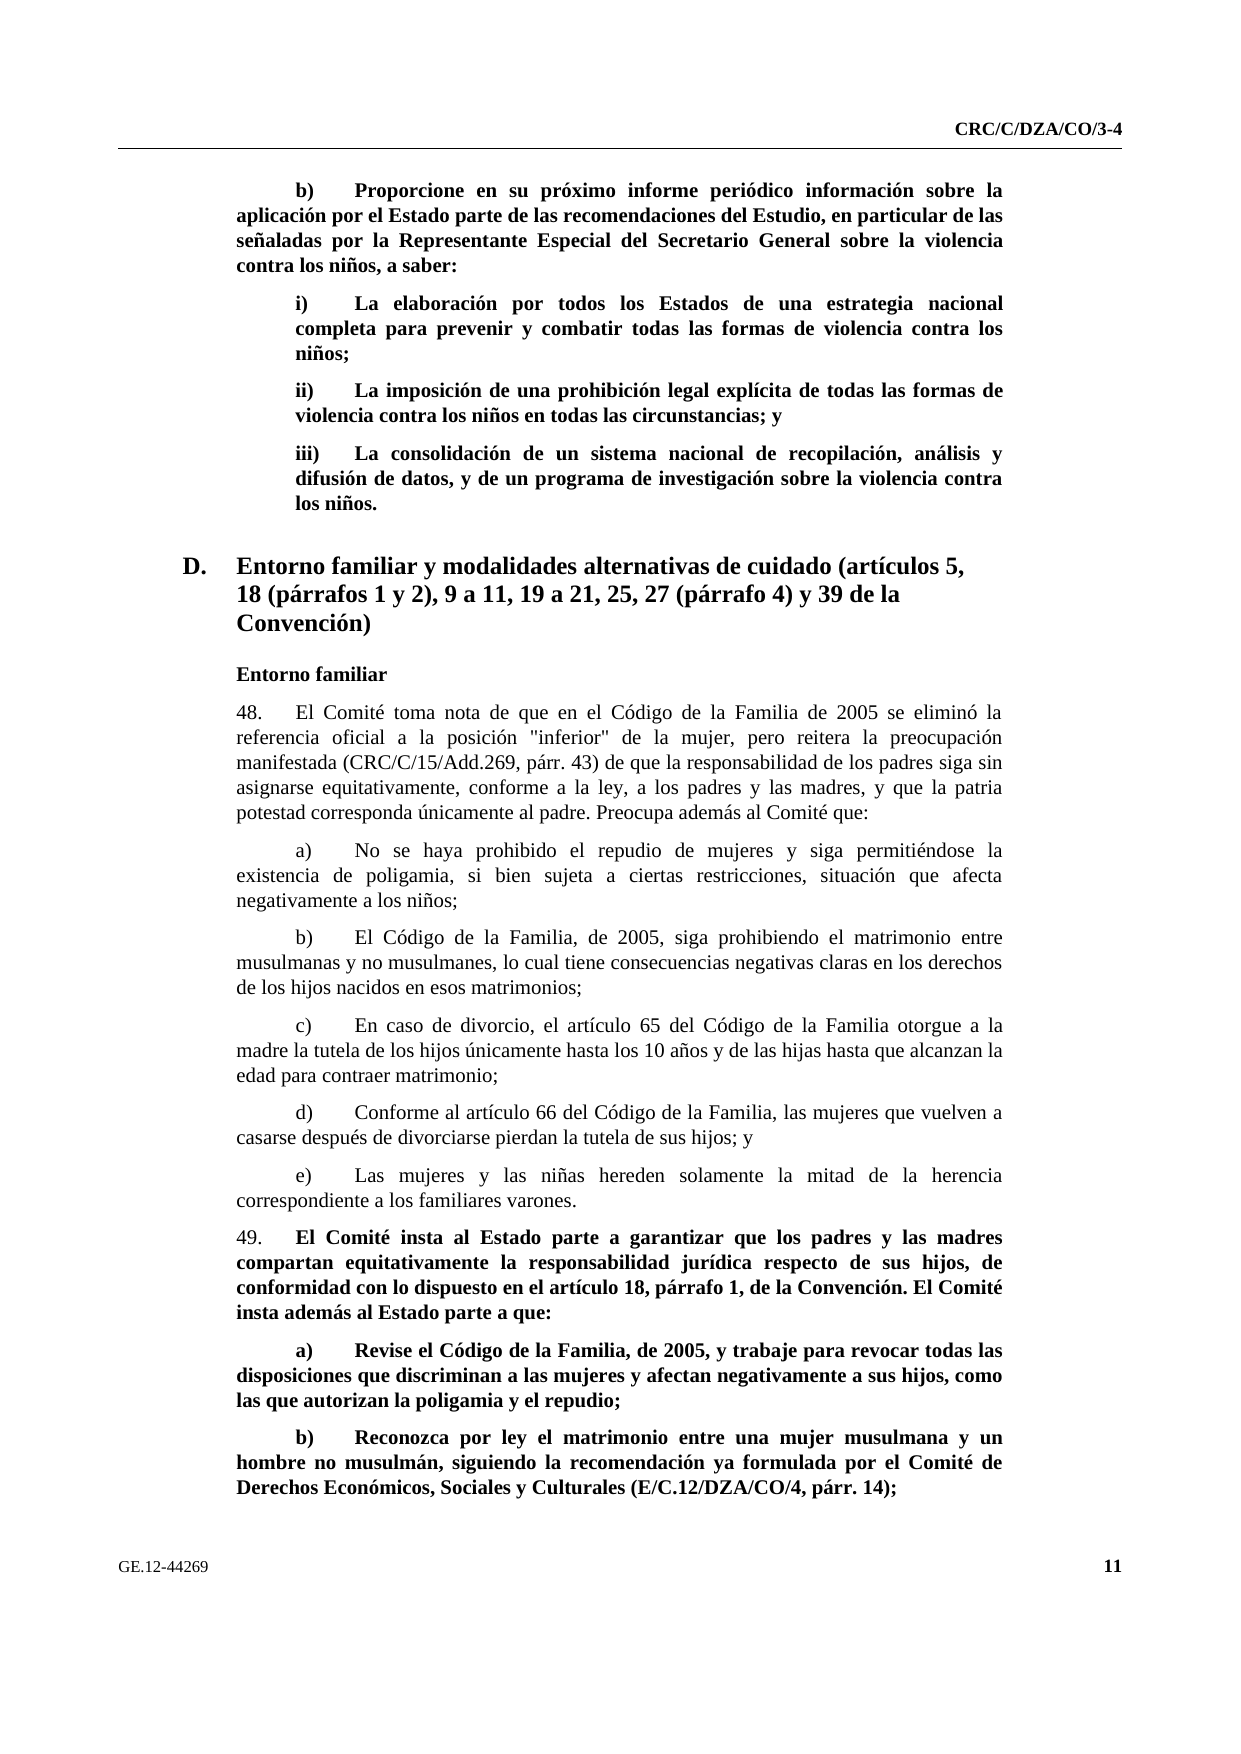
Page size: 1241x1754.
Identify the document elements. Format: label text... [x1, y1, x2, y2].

text ii) La imposición de una prohibición legal explícita de todas las formas de violencia contra los niños en todas las circunstancias; y [295, 377, 1004, 427]
text c) En caso de divorcio, el artículo 65 del Código de la Familia otorgue a la madre la tutela de los hijos únicamente hasta los 10 años y de las hijas hasta que alcanzan la edad para contraer matrimonio; [236, 1012, 1004, 1087]
text 48. El Comité toma nota de que en el Código de la Familia de 2005 se eliminó la referencia oficial a la posición "inferior" de la mujer, pero reitera la preocupación manifestada (CRC/C/15/Add.269, párr. 43) de que la responsabilidad de los padres siga sin asignarse equitativamente, conforme a la ley, a los padres y las madres, y que la patria potestad corresponda únicamente al padre. Preocupa además al Comité que: [236, 699, 1004, 824]
text iii) La consolidación de un sistema nacional de recopilación, análisis y difusión de datos, y de un programa de investigación sobre la violencia contra los niños. [295, 440, 1004, 515]
text b) Proporcione en su próximo informe periódico información sobre la aplicación por el Estado parte de las recomendaciones del Estudio, en particular de las señaladas por la Representante Especial del Secretario General sobre la violencia contra los niños, a saber: [236, 177, 1004, 277]
text Entorno familiar [118, 662, 1004, 687]
text b) Reconozca por ley el matrimonio entre una mujer musulmana y un hombre no musulmán, siguiendo la recomendación ya formulada por el Comité de Derechos Económicos, Sociales y Culturales (E/C.12/DZA/CO/4, párr. 14); [236, 1424, 1004, 1499]
text i) La elaboración por todos los Estados de una estrategia nacional completa para prevenir y combatir todas las formas de violencia contra los niños; [295, 290, 1004, 365]
text b) El Código de la Familia, de 2005, siga prohibiendo el matrimonio entre musulmanas y no musulmanes, lo cual tiene consecuencias negativas claras en los derechos de los hijos nacidos en esos matrimonios; [236, 924, 1004, 999]
text D. Entorno familiar y modalidades alternativas de cuidado (artículos 5, 18 (párrafos 1 y 2), 9 a 11, 19 a 21, 25, 27 (párrafo 4) y 39 de la Convención) [118, 552, 1004, 637]
text 49. El Comité insta al Estado parte a garantizar que los padres y las madres compartan equitativamente la responsabilidad jurídica respecto de sus hijos, de conformidad con lo dispuesto en el artículo 18, párrafo 1, de la Convención. El Comité insta además al Estado parte a que: [236, 1224, 1004, 1324]
text a) Revise el Código de la Familia, de 2005, y trabaje para revocar todas las disposiciones que discriminan a las mujeres y afectan negativamente a sus hijos, como las que autorizan la poligamia y el repudio; [236, 1337, 1004, 1412]
text d) Conforme al artículo 66 del Código de la Familia, las mujeres que vuelven a casarse después de divorciarse pierdan la tutela de sus hijos; y [236, 1099, 1004, 1149]
text e) Las mujeres y las niñas hereden solamente la mitad de la herencia correspondiente a los familiares varones. [236, 1162, 1004, 1212]
text a) No se haya prohibido el repudio de mujeres y siga permitiéndose la existencia de poligamia, si bien sujeta a ciertas restricciones, situación que afecta negativamente a los niños; [236, 837, 1004, 912]
